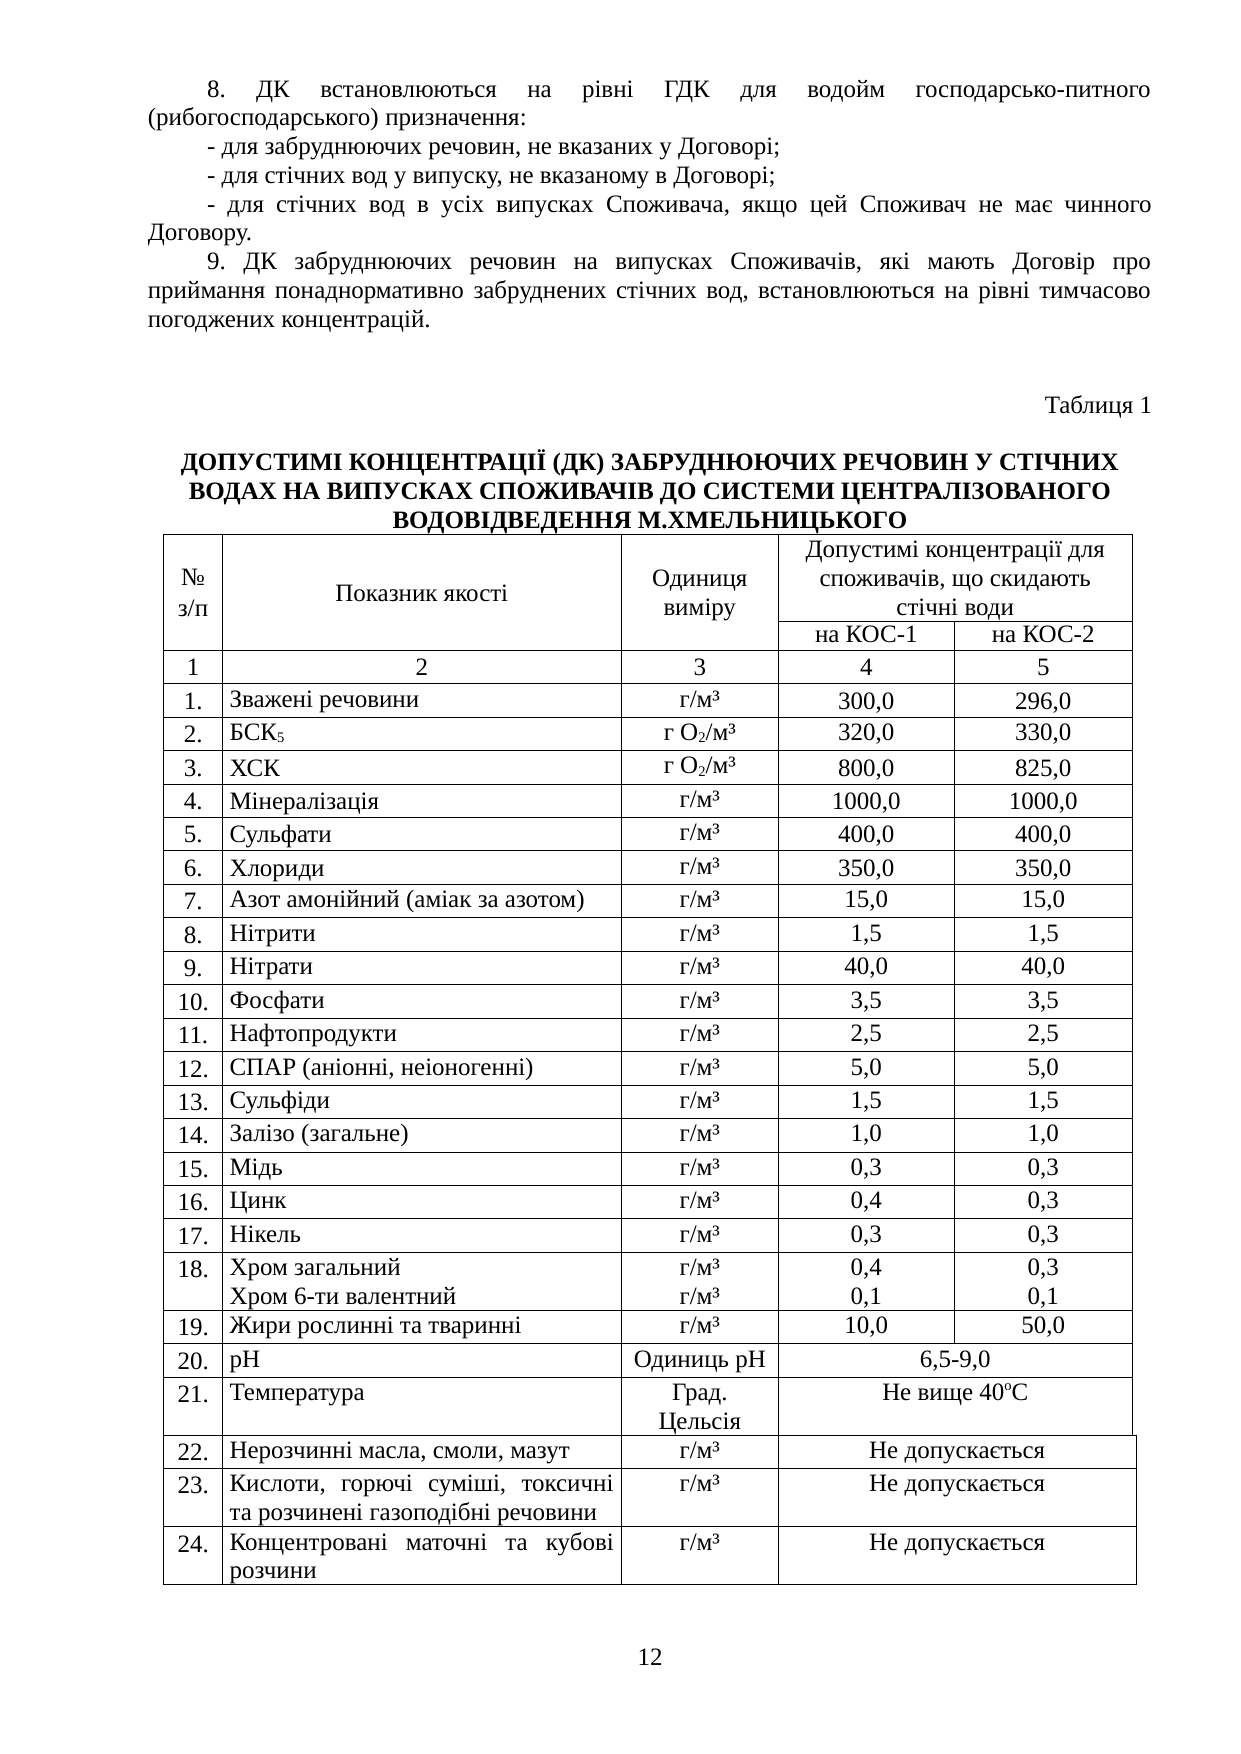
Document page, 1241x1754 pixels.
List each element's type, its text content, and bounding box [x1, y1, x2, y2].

table_cell 19. [164, 1311, 222, 1343]
table_cell Одиниць рН [622, 1344, 778, 1377]
table_cell 0,3 [779, 1153, 954, 1185]
table_cell 18. [164, 1253, 222, 1310]
table_cell г/м³ [622, 918, 778, 951]
table_cell 40,0 [779, 952, 954, 984]
table_cell 300,0 [779, 684, 954, 717]
table_cell 3. [164, 751, 222, 783]
table_cell Зважені речовини [223, 684, 621, 717]
table_cell 40,0 [955, 952, 1132, 984]
table_cell г/м³ [622, 1052, 778, 1084]
table_cell 350,0 [779, 851, 954, 884]
table_cell 800,0 [779, 751, 954, 783]
table_cell Азот амонійний (аміак за азотом) [223, 885, 621, 917]
table_cell 8. [164, 918, 222, 951]
table_cell 10,0 [779, 1311, 954, 1343]
table_cell 330,0 [955, 718, 1132, 750]
table_cell Хром загальний Хром 6-ти валентний [223, 1253, 621, 1310]
table_cell 23. [164, 1469, 222, 1526]
table_cell г/м³ [622, 818, 778, 850]
table_cell Жири рослинні та тваринні [223, 1311, 621, 1343]
table_cell 5. [164, 818, 222, 850]
table_cell ХСК [223, 751, 621, 783]
table_cell Не вище 40оС [779, 1378, 1132, 1434]
table_cell Град. Цельсія [622, 1378, 778, 1434]
table_cell Не допускається [779, 1527, 1136, 1584]
text - для стічних вод у випуску, не вказаному в Договорі; [148, 160, 1152, 189]
table_cell 6,5-9,0 [779, 1344, 1132, 1377]
table_cell г/м³ [622, 1219, 778, 1252]
table_cell 1,5 [779, 918, 954, 951]
table_cell 12. [164, 1052, 222, 1084]
table_cell 17. [164, 1219, 222, 1252]
table_cell 0,3 [955, 1153, 1132, 1185]
table_cell 1000,0 [955, 785, 1132, 817]
table_cell 11. [164, 1019, 222, 1051]
table_cell 5,0 [779, 1052, 954, 1084]
table_cell 4 [779, 651, 954, 683]
table_cell Хлориди [223, 851, 621, 884]
table_cell 1. [164, 684, 222, 717]
table_cell Температура [223, 1378, 621, 1434]
table_cell г/м³ [622, 1019, 778, 1051]
table_cell г/м³ [622, 1186, 778, 1218]
table_cell 24. [164, 1527, 222, 1584]
table_cell 0,3 [955, 1219, 1132, 1252]
table_cell г/м³ [622, 785, 778, 817]
table_cell 1,5 [955, 918, 1132, 951]
table_header № з/п [164, 535, 222, 650]
table_cell 15,0 [955, 885, 1132, 917]
table_cell 6. [164, 851, 222, 884]
table_cell 5,0 [955, 1052, 1132, 1084]
table_cell Мінералізація [223, 785, 621, 817]
table_cell 3 [622, 651, 778, 683]
table_cell Кислоти, горючі суміші, токсичні та розчинені газоподібні речовини [223, 1469, 621, 1526]
table_cell 1 [164, 651, 222, 683]
table_cell г/м³ [622, 1153, 778, 1185]
table_cell г/м³ г/м³ [622, 1253, 778, 1310]
table_cell 15. [164, 1153, 222, 1185]
table_cell 320,0 [779, 718, 954, 750]
table_cell г/м³ [622, 885, 778, 917]
table_cell Сульфіди [223, 1086, 621, 1118]
table_cell 5 [955, 651, 1132, 683]
table_cell 22. [164, 1436, 222, 1468]
table_cell г О2/м³ [622, 718, 778, 750]
table_cell Нікель [223, 1219, 621, 1252]
text - для забруднюючих речовин, не вказаних у Договорі; [148, 131, 1152, 160]
table_cell 2,5 [955, 1019, 1132, 1051]
table_cell на КОС-1 [779, 622, 954, 650]
table_cell г/м³ [622, 1311, 778, 1343]
table_cell 4. [164, 785, 222, 817]
table_cell 2 [223, 651, 621, 683]
table_cell на КОС-2 [955, 622, 1132, 650]
table_cell г/м³ [622, 952, 778, 984]
table_cell БСК5 [223, 718, 621, 750]
table_header Показник якості [223, 535, 621, 650]
table_cell 13. [164, 1086, 222, 1118]
table_cell 14. [164, 1119, 222, 1151]
table_cell 1,0 [779, 1119, 954, 1151]
table_cell 0,3 [955, 1186, 1132, 1218]
table_cell г/м³ [622, 1469, 778, 1526]
table_cell 10. [164, 985, 222, 1018]
table_cell г/м³ [622, 985, 778, 1018]
table_cell 2. [164, 718, 222, 750]
table_cell Цинк [223, 1186, 621, 1218]
table_cell 825,0 [955, 751, 1132, 783]
table_cell Фосфати [223, 985, 621, 1018]
text 8. ДК встановлюються на рівні ГДК для водойм господарсько-питного (рибогосподарського) призначення: [148, 74, 1152, 131]
table_cell 0,4 [779, 1186, 954, 1218]
table_cell Не допускається [779, 1436, 1136, 1468]
table_cell г/м³ [622, 1436, 778, 1468]
table_cell 3,5 [779, 985, 954, 1018]
table_cell 7. [164, 885, 222, 917]
table_cell 1,5 [779, 1086, 954, 1118]
table_cell 16. [164, 1186, 222, 1218]
table_cell 0,4 0,1 [779, 1253, 954, 1310]
table_cell г/м³ [622, 1527, 778, 1584]
table_cell 2,5 [779, 1019, 954, 1051]
table_cell 50,0 [955, 1311, 1132, 1343]
table_cell 1,0 [955, 1119, 1132, 1151]
table_cell 1000,0 [779, 785, 954, 817]
table_cell г/м³ [622, 851, 778, 884]
table_cell 0,3 0,1 [955, 1253, 1132, 1310]
table_cell Нафтопродукти [223, 1019, 621, 1051]
table_cell г/м³ [622, 1086, 778, 1118]
table_cell Нерозчинні масла, смоли, мазут [223, 1436, 621, 1468]
table_cell 9. [164, 952, 222, 984]
table_cell г О2/м³ [622, 751, 778, 783]
table_cell Не допускається [779, 1469, 1136, 1526]
table_header Одиниця виміру [622, 535, 778, 650]
table_header Допустимі концентрації для споживачів, що скидають стічні води [779, 535, 1132, 621]
table_cell Мідь [223, 1153, 621, 1185]
table_cell 400,0 [779, 818, 954, 850]
table_cell 3,5 [955, 985, 1132, 1018]
text - для стічних вод в усіх випусках Споживача, якщо цей Споживач не має чинного Договору. [148, 189, 1152, 246]
table_cell Залізо (загальне) [223, 1119, 621, 1151]
table_cell г/м³ [622, 684, 778, 717]
text Допустимі концентрації (ДК) забруднюючих речовин у стічних водах НА ВИПУСКАХ СПОЖИВАЧІВ ДО СИСТЕМИ ЦЕНТРАЛІЗОВАНОГО ВОДОВІДВЕДЕННЯ м.Хмельницького [148, 447, 1152, 534]
table_cell 20. [164, 1344, 222, 1377]
table_cell Нітрати [223, 952, 621, 984]
table_cell 350,0 [955, 851, 1132, 884]
table_cell 15,0 [779, 885, 954, 917]
table_cell Сульфати [223, 818, 621, 850]
table_cell 296,0 [955, 684, 1132, 717]
table_cell Нітрити [223, 918, 621, 951]
text 9. ДК забруднюючих речовин на випусках Споживачів, які мають Договір про приймання понаднормативно забруднених стічних вод, встановлюються на рівні тимчасово погоджених концентрацій. [148, 246, 1152, 332]
table_cell г/м³ [622, 1119, 778, 1151]
table_cell 1,5 [955, 1086, 1132, 1118]
table_cell 0,3 [779, 1219, 954, 1252]
table_cell 400,0 [955, 818, 1132, 850]
table_cell рН [223, 1344, 621, 1377]
table_cell СПАР (аніонні, неіоногенні) [223, 1052, 621, 1084]
text Таблиця 1 [148, 390, 1152, 419]
table_cell 21. [164, 1378, 222, 1434]
table_cell Концентровані маточні та кубові розчини [223, 1527, 621, 1584]
